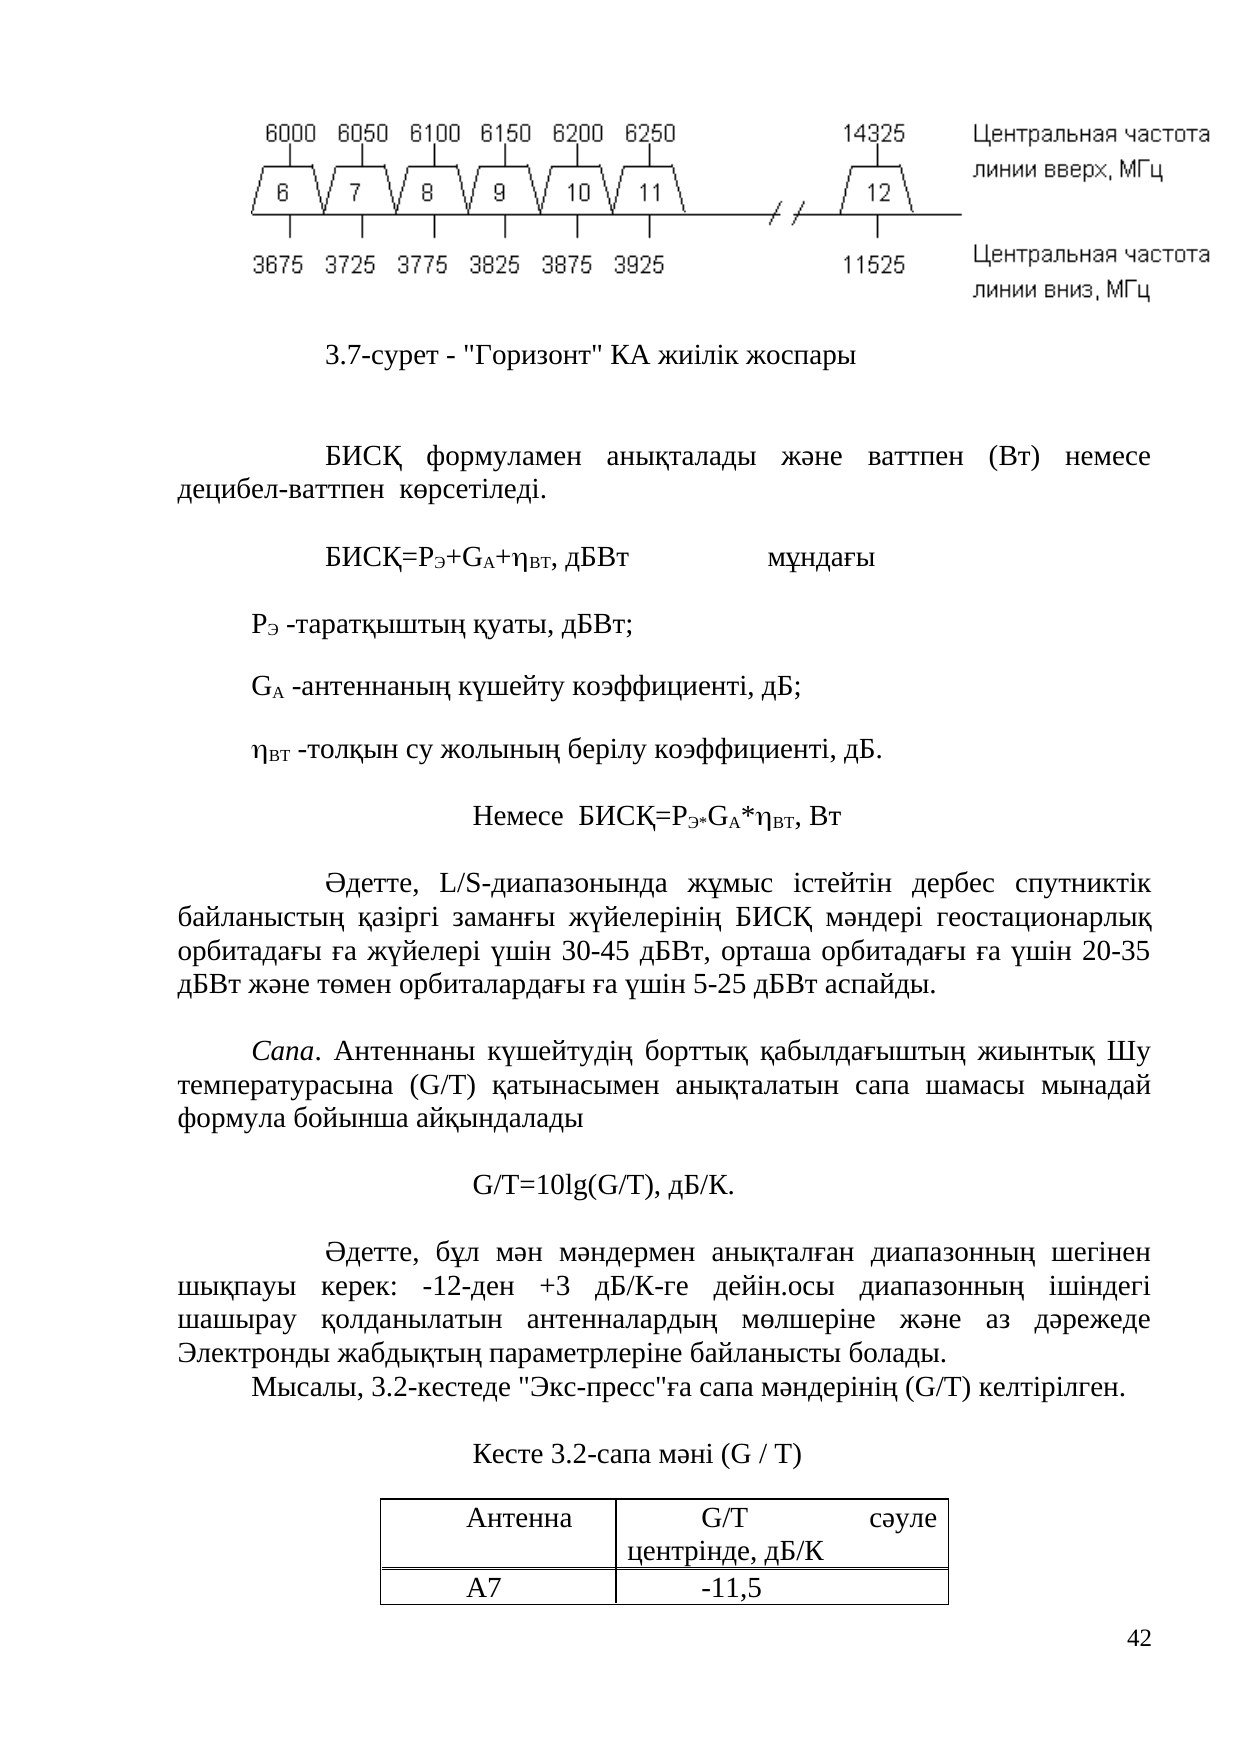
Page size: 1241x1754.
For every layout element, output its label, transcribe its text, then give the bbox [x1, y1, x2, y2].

picture [251, 118, 1227, 304]
text Кесте 3.2-сапа мәні (G / T) [398, 1436, 1152, 1469]
table_cell -11,5 [617, 1570, 948, 1603]
text Әдетте, L/S-диапазонында жұмыс істейтін дербес спутниктік байланыстың қазіргі заманғы жүйелерінің БИСҚ мәндері геостационарлық орбитадағы ға жүйелері үшін 30-45 дБВт, орташа орбитадағы ға үшін 20-35 дБВт және төмен орбиталардағы ға үшін 5-25 дБВт аспайды. [177, 866, 1152, 1000]
text БИСҚ=РЭ+GА+ВТ, дБВт мұндағы [177, 539, 1152, 572]
table_header G/T сәуле центрінде, дБ/К [617, 1500, 948, 1567]
text Мысалы, 3.2-кестеде "Экс-пресс"ға сапа мәндерінің (G/T) келтірілген. [177, 1369, 1152, 1402]
text Әдетте, бұл мән мәндермен анықталған диапазонның шегінен шықпауы керек: -12-ден +3 дБ/К-ге дейін.осы диапазонның ішіндегі шашырау қолданылатын антенналардың мөлшеріне және аз дәрежеде Электронды жабдықтың параметрлеріне байланысты болады. [177, 1234, 1152, 1369]
table_header Антенна [381, 1500, 615, 1567]
text РЭ -таратқыштың қуаты, дБВт; [177, 606, 1152, 639]
text Сапа. Антеннаны күшейтудің борттық қабылдағыштың жиынтық Шу температурасына (G/T) қатынасымен анықталатын сапа шамасы мынадай формула бойынша айқындалады [177, 1033, 1152, 1134]
table_cell А7 (17°х17°) [381, 1570, 615, 1603]
text G/T=10lg(G/T), дБ/К. [177, 1167, 1152, 1201]
text ВТ -толқын су жолының берілу коэффициенті, дБ. [177, 731, 1152, 765]
text 3.7-сурет - "Горизонт" КА жиілік жоспары [177, 337, 1152, 371]
text БИСҚ формуламен анықталады және ваттпен (Вт) немесе децибел-ваттпен көрсетіледі. [177, 438, 1152, 505]
text Немесе БИСҚ=РЭ*GА*ВТ, Вт [398, 798, 1152, 832]
text GА -антеннаның күшейту коэффициенті, дБ; [177, 668, 1152, 702]
